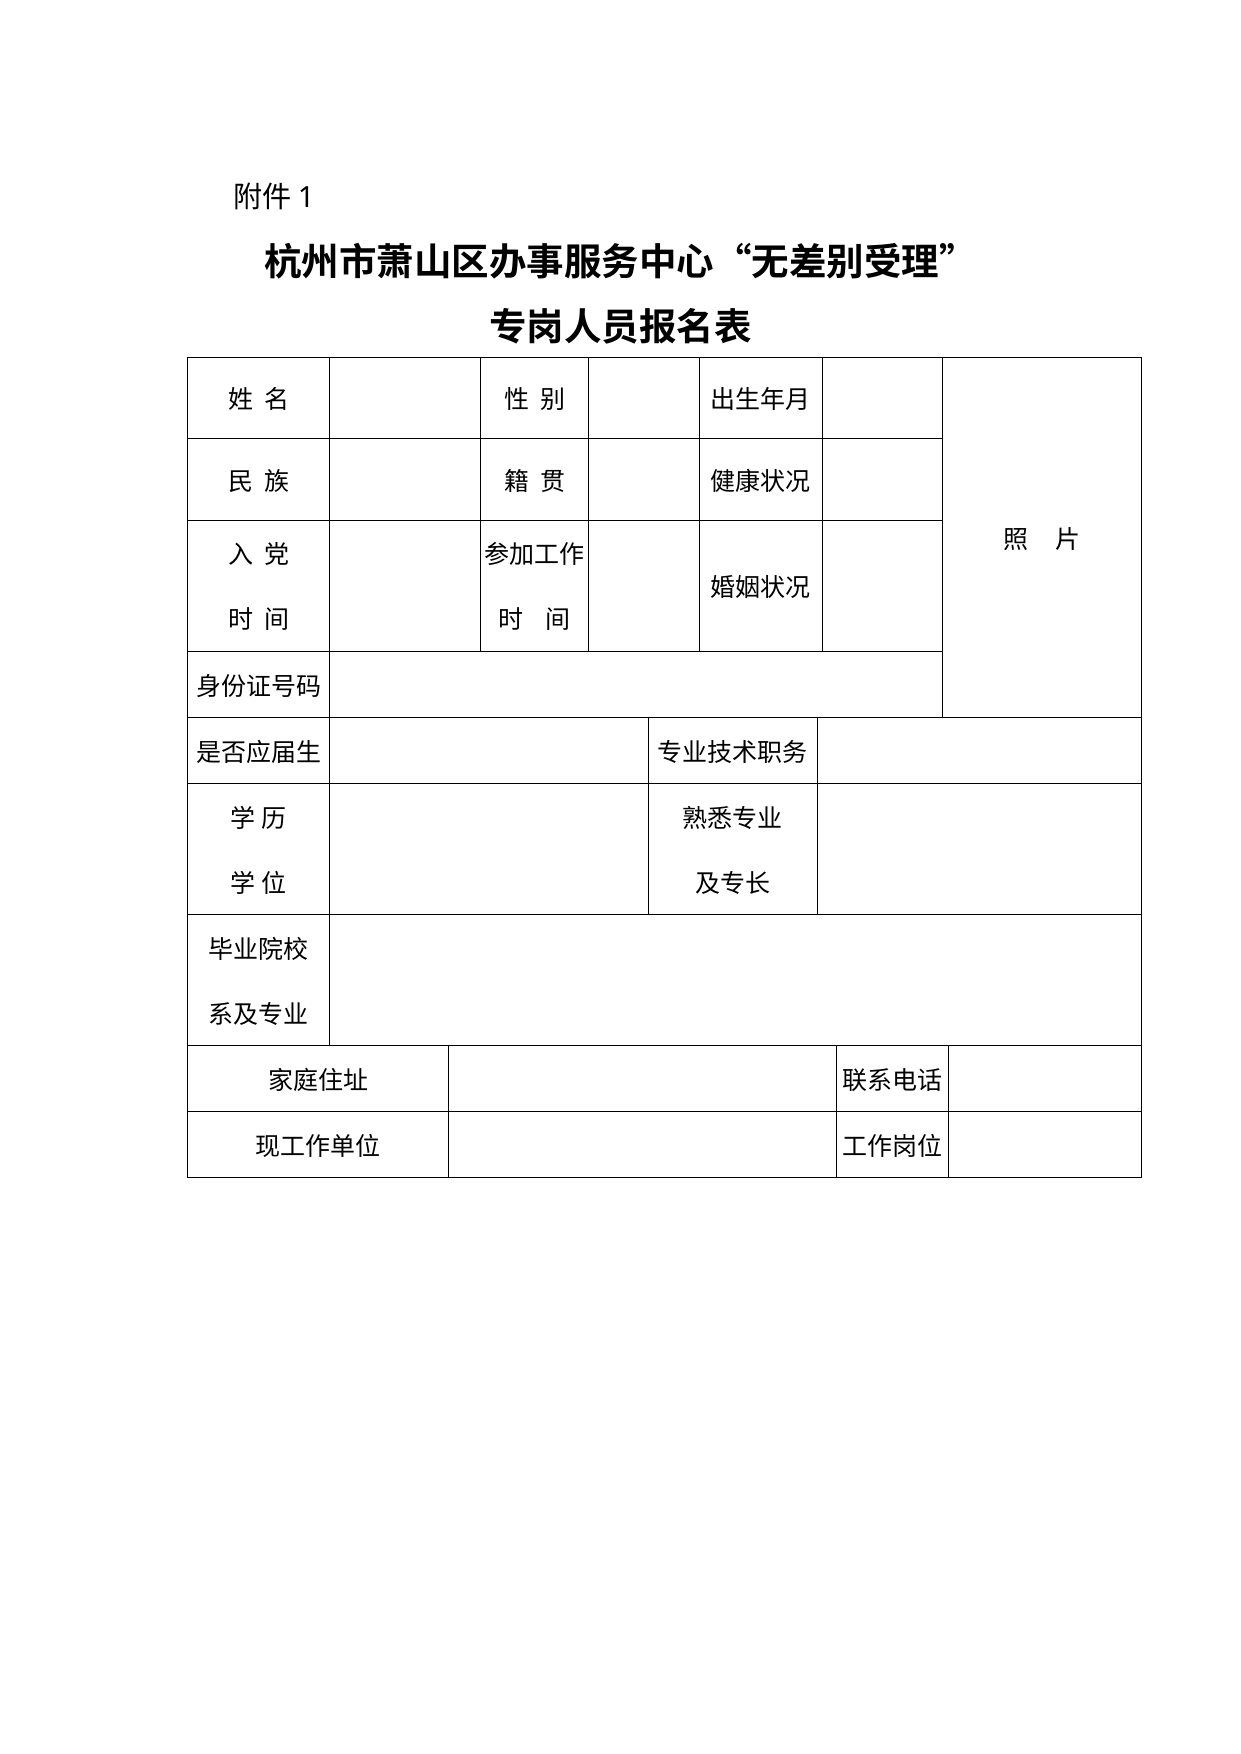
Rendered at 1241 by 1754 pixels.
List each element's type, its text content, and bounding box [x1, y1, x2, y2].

table_cell 参加工作时 间 [481, 521, 588, 651]
table_cell [949, 1046, 1141, 1111]
table_cell 籍 贯 [481, 439, 588, 519]
table_cell 身份证号码 [188, 652, 329, 717]
table_cell 家庭住址 [188, 1046, 448, 1111]
table_cell [589, 439, 699, 519]
table_header [589, 358, 699, 438]
table_header 姓 名 [188, 358, 329, 438]
table_cell [949, 1112, 1141, 1177]
table_cell [330, 439, 480, 519]
table_cell 现工作单位 [188, 1112, 448, 1177]
table_cell 熟悉专业 及专长 [649, 784, 817, 914]
table_cell 民 族 [188, 439, 329, 519]
table_cell 入 党 时 间 [188, 521, 329, 651]
table_cell 是否应届生 [188, 718, 329, 783]
table_cell 学 历 学 位 [188, 784, 329, 914]
table_cell [818, 718, 1141, 783]
table_cell [823, 439, 942, 519]
table_cell [330, 521, 480, 651]
table_cell 毕业院校 系及专业 [188, 915, 329, 1045]
table_cell 婚姻状况 [700, 521, 822, 651]
table_cell [589, 521, 699, 651]
table_header [823, 358, 942, 438]
table_cell [449, 1112, 836, 1177]
table_cell 工作岗位 [837, 1112, 948, 1177]
table_cell [330, 652, 942, 717]
table_header 出生年月 [700, 358, 822, 438]
table_header 照 片 [943, 358, 1141, 717]
table_cell [330, 915, 1141, 1045]
table_header [330, 358, 480, 438]
text 专岗人员报名表 [187, 292, 1053, 357]
text 附件1 [233, 162, 1053, 227]
table_cell [330, 784, 648, 914]
table_cell 专业技术职务 [649, 718, 817, 783]
table_cell [818, 784, 1141, 914]
table_cell [823, 521, 942, 651]
table_cell 联系电话 [837, 1046, 948, 1111]
table_cell [330, 718, 648, 783]
table_header 性 别 [481, 358, 588, 438]
table_cell [449, 1046, 836, 1111]
table_cell 健康状况 [700, 439, 822, 519]
text 杭州市萧山区办事服务中心“无差别受理” [187, 227, 1053, 292]
